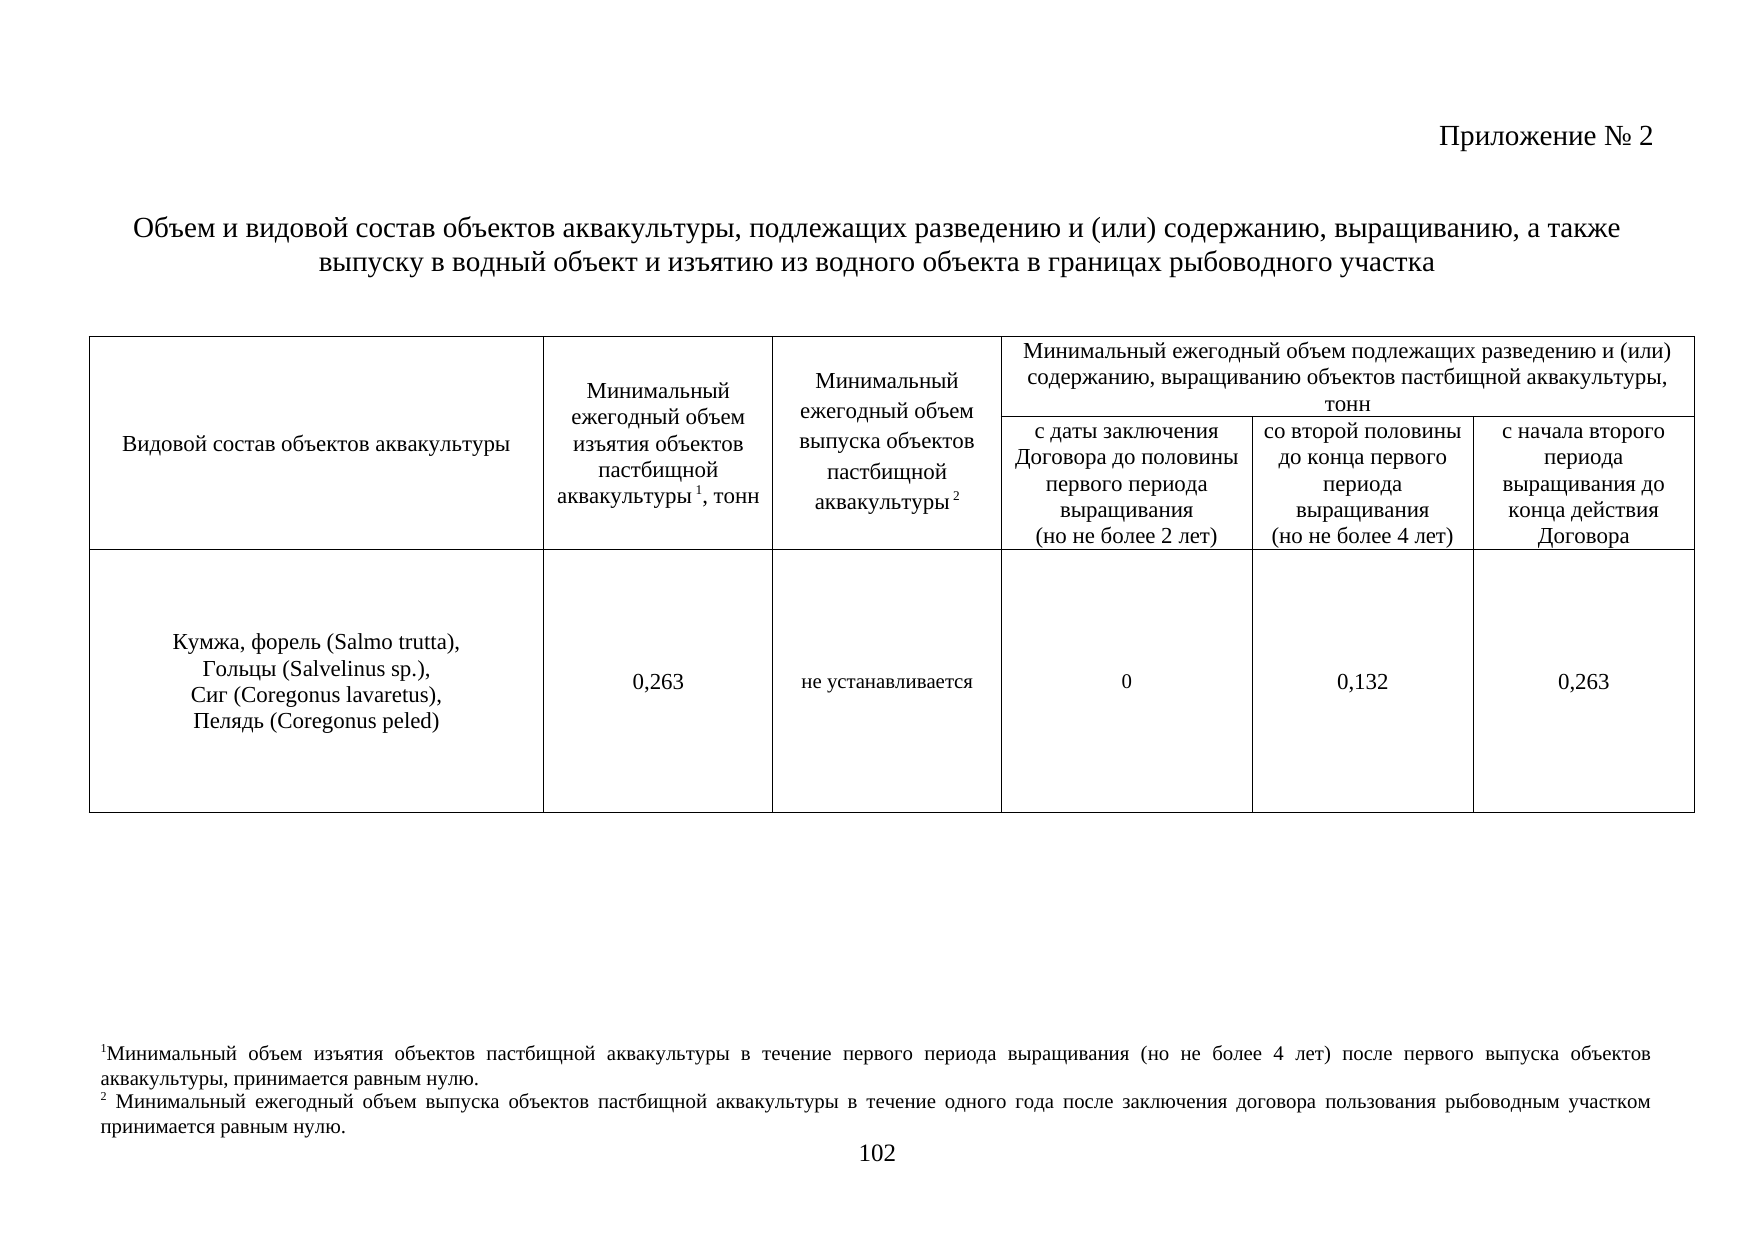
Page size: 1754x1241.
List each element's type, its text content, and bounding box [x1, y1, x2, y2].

table_cell 0,263 [1474, 550, 1694, 812]
table_cell 0,132 [1253, 550, 1473, 812]
table_cell со второй половины до конца первого периода выращивания (но не более 4 лет) [1253, 417, 1473, 549]
table_header Минимальный ежегодный объем выпуска объектов пастбищной аквакультуры [773, 337, 1001, 549]
table_cell с даты заключения Договора до половины первого периода выращивания (но не более 2 лет) [1002, 417, 1252, 549]
table_cell 0 [1002, 550, 1252, 812]
table_header Минимальный ежегодный объем подлежащих разведению и (или) содержанию, выращиванию объектов пастбищной аквакультуры, тонн [1002, 337, 1694, 416]
text Приложение № 2 [100, 118, 1653, 152]
table_cell 0,263 [544, 550, 772, 812]
table_cell Кумжа, форель (Salmo trutta), Гольцы (Salvelinus sp.), Сиг (Coregonus lavaretus), Пелядь (Coregonus peled) [90, 550, 543, 812]
table_header Минимальный ежегодный объем изъятия объектов пастбищной аквакультуры , тонн [544, 337, 772, 549]
table_cell не устанавливается [773, 550, 1001, 812]
text Объем и видовой состав объектов аквакультуры, подлежащих разведению и (или) содержанию, выращиванию, а также выпуску в водный объект и изъятию из водного объекта в границах рыбоводного участка [100, 210, 1653, 277]
table_header Видовой состав объектов аквакультуры [90, 337, 543, 549]
table_cell с начала второго периода выращивания до конца действия Договора [1474, 417, 1694, 549]
